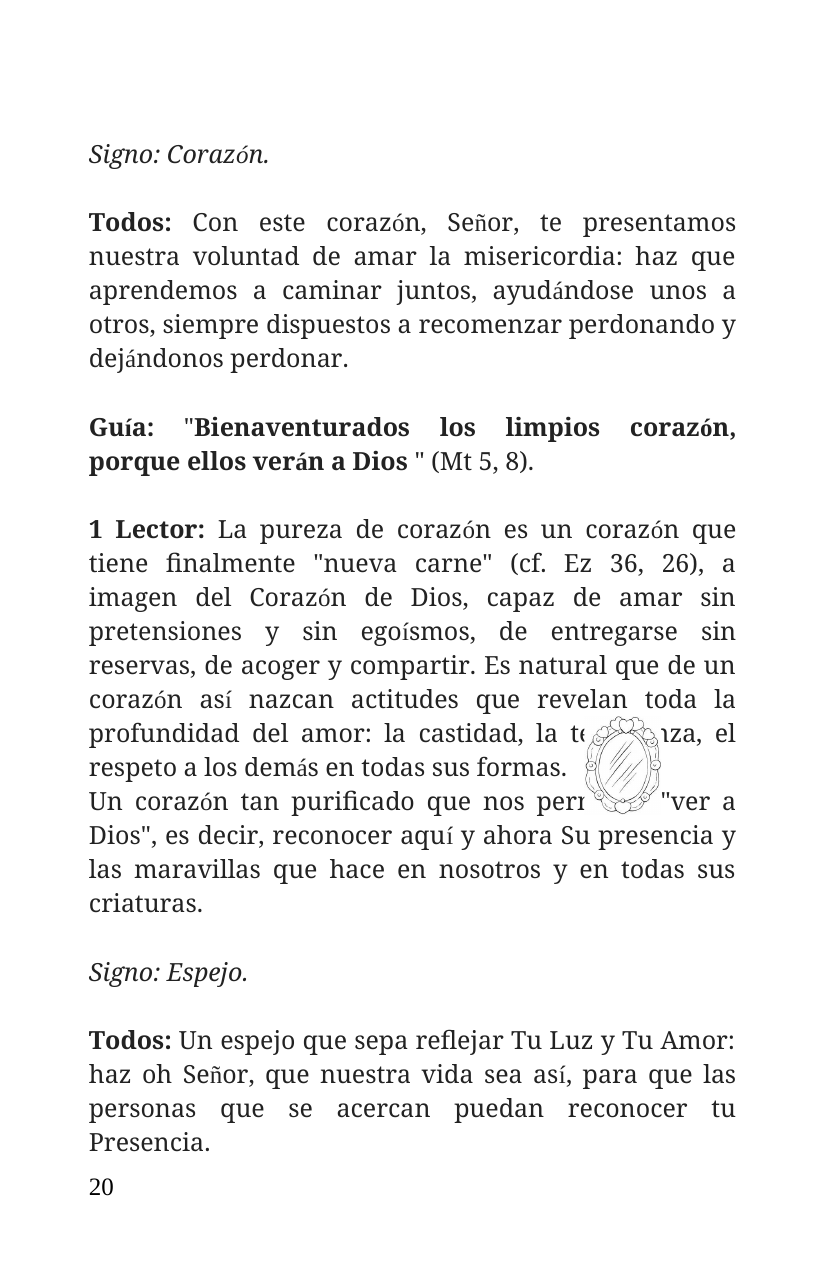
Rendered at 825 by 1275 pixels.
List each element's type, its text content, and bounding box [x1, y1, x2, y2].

picture [584, 716, 662, 815]
text Signo: Espejo. [89, 920, 736, 988]
text Todos: Un espejo que sepa reflejar Tu Luz y Tu Amor: haz oh Señor, que nuestra vida sea así, para que las personas que se acercan puedan reconocer tu Presencia. [89, 988, 736, 1158]
text Signo: Corazón. [89, 103, 736, 171]
text 1 Lector: La pureza de corazón es un corazón que tiene finalmente "nueva carne" (cf. Ez 36, 26), a imagen del Corazón de Dios, capaz de amar sin pretensiones y sin egoísmos, de entregarse sin reservas, de acoger y compartir. Es natural que de un corazón así nazcan actitudes que revelan toda la profundidad del amor: la castidad, la templanza, el respeto a los demás en todas sus formas. [89, 477, 736, 784]
text Un corazón tan purificado que nos permitirá "ver a Dios", es decir, reconocer aquí y ahora Su presencia y las maravillas que hace en nosotros y en todas sus criaturas. [89, 784, 736, 920]
text Todos: Con este corazón, Señor, te presentamos nuestra voluntad de amar la misericordia: haz que aprendemos a caminar juntos, ayudándose unos a otros, siempre dispuestos a recomenzar perdonando y dejándonos perdonar. [89, 171, 736, 375]
text Guía: "Bienaventurados los limpios corazón, porque ellos verán a Dios " (Mt 5, 8). [89, 375, 736, 477]
